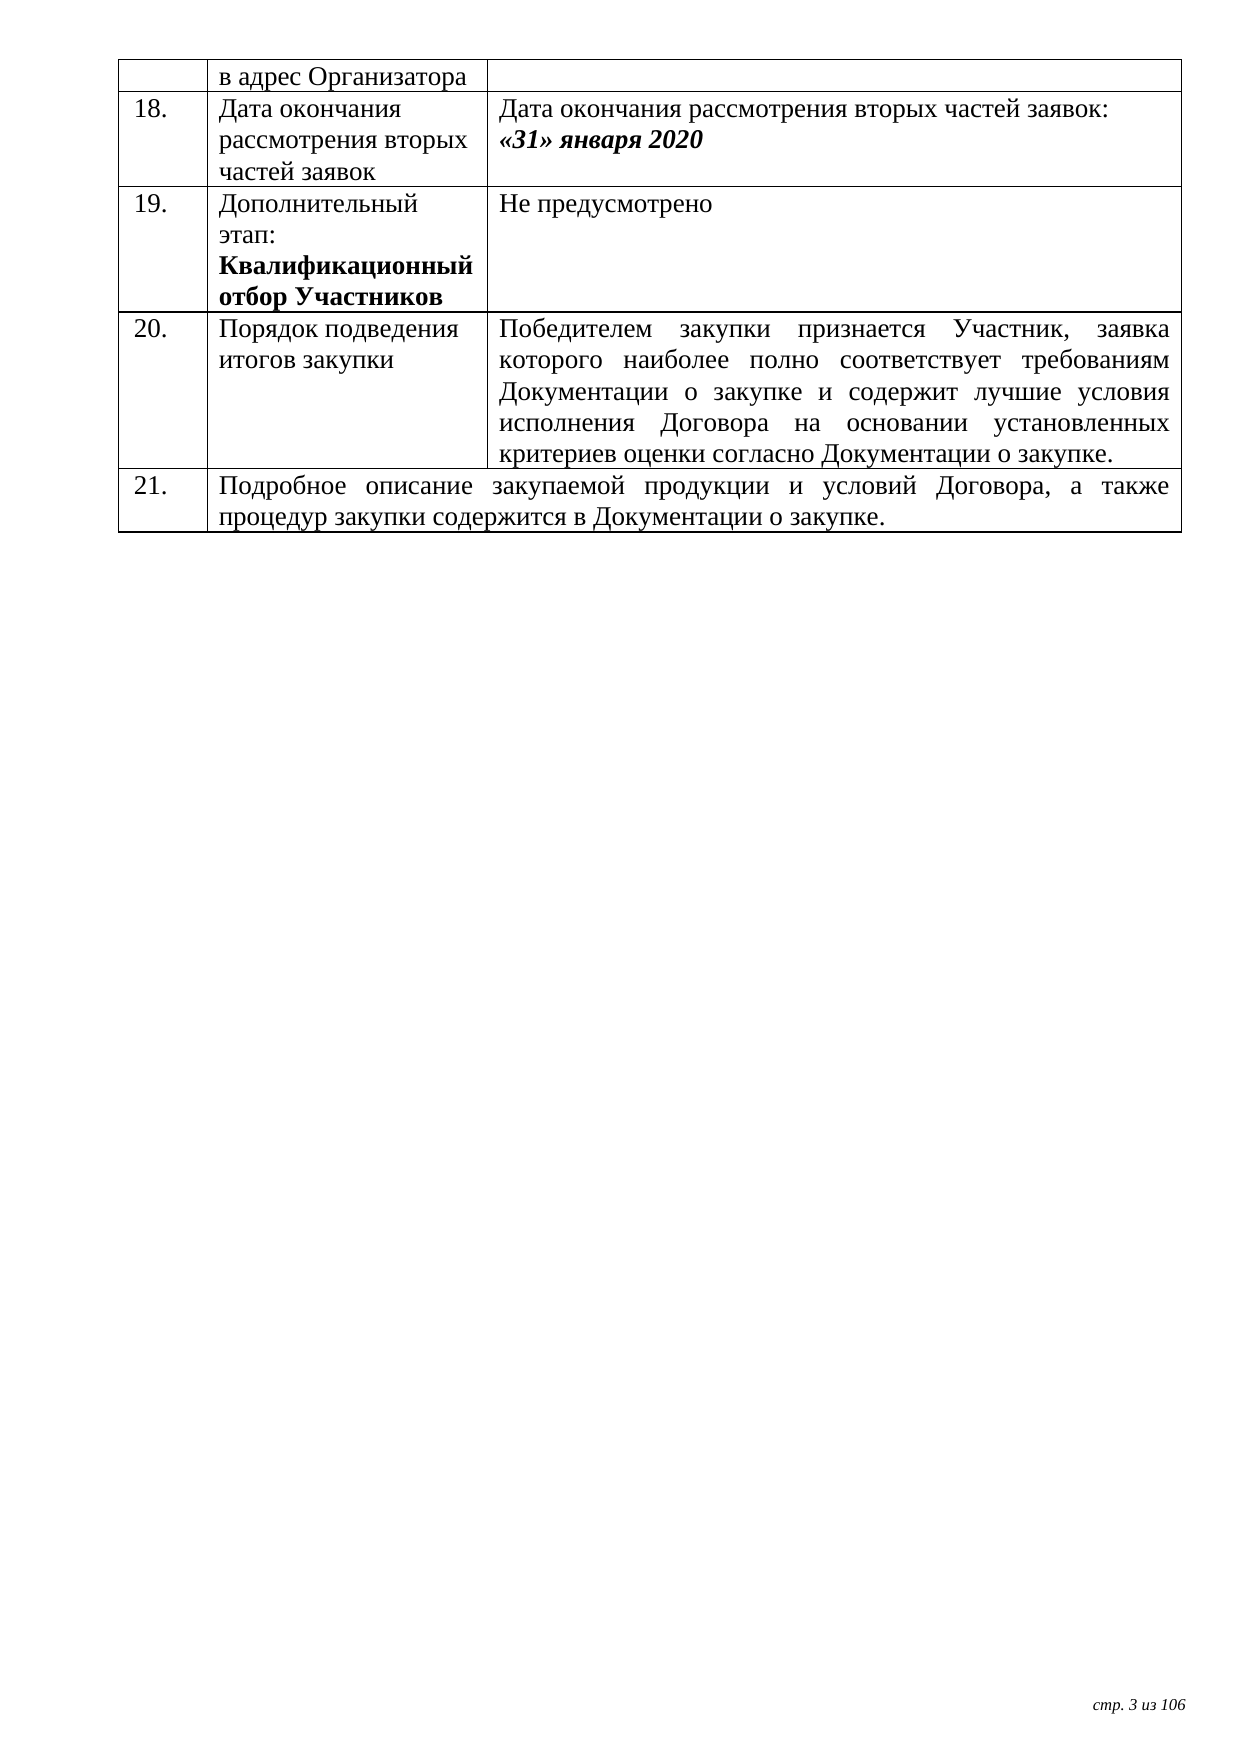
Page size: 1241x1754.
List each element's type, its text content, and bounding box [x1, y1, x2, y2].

table_cell Порядок подведения итогов закупки [208, 313, 487, 468]
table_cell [208, 60, 487, 91]
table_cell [488, 60, 1181, 91]
table_cell [119, 60, 207, 91]
table_cell [119, 187, 207, 311]
table_cell [119, 469, 207, 531]
table_cell Дополнительный этап: Квалификационный отбор Участников [208, 187, 487, 311]
table_cell Не предусмотрено [488, 187, 1181, 311]
table_cell [119, 313, 207, 468]
table_cell Победителем закупки признается Участник, заявка которого наиболее полно соответствует требованиям Документации о закупке и содержит лучшие условия исполнения Договора на основании установленных критериев оценки согласно Документации о закупке. [488, 313, 1181, 468]
table_cell Дата окончания рассмотрения вторых частей заявок: «31» января 2020 [488, 92, 1181, 186]
table_cell Дата окончания рассмотрения вторых частей заявок [208, 92, 487, 186]
table_cell Подробное описание закупаемой продукции и условий Договора, а также процедур закупки содержится в Документации о закупке. [208, 469, 1181, 531]
table_cell [119, 92, 207, 186]
